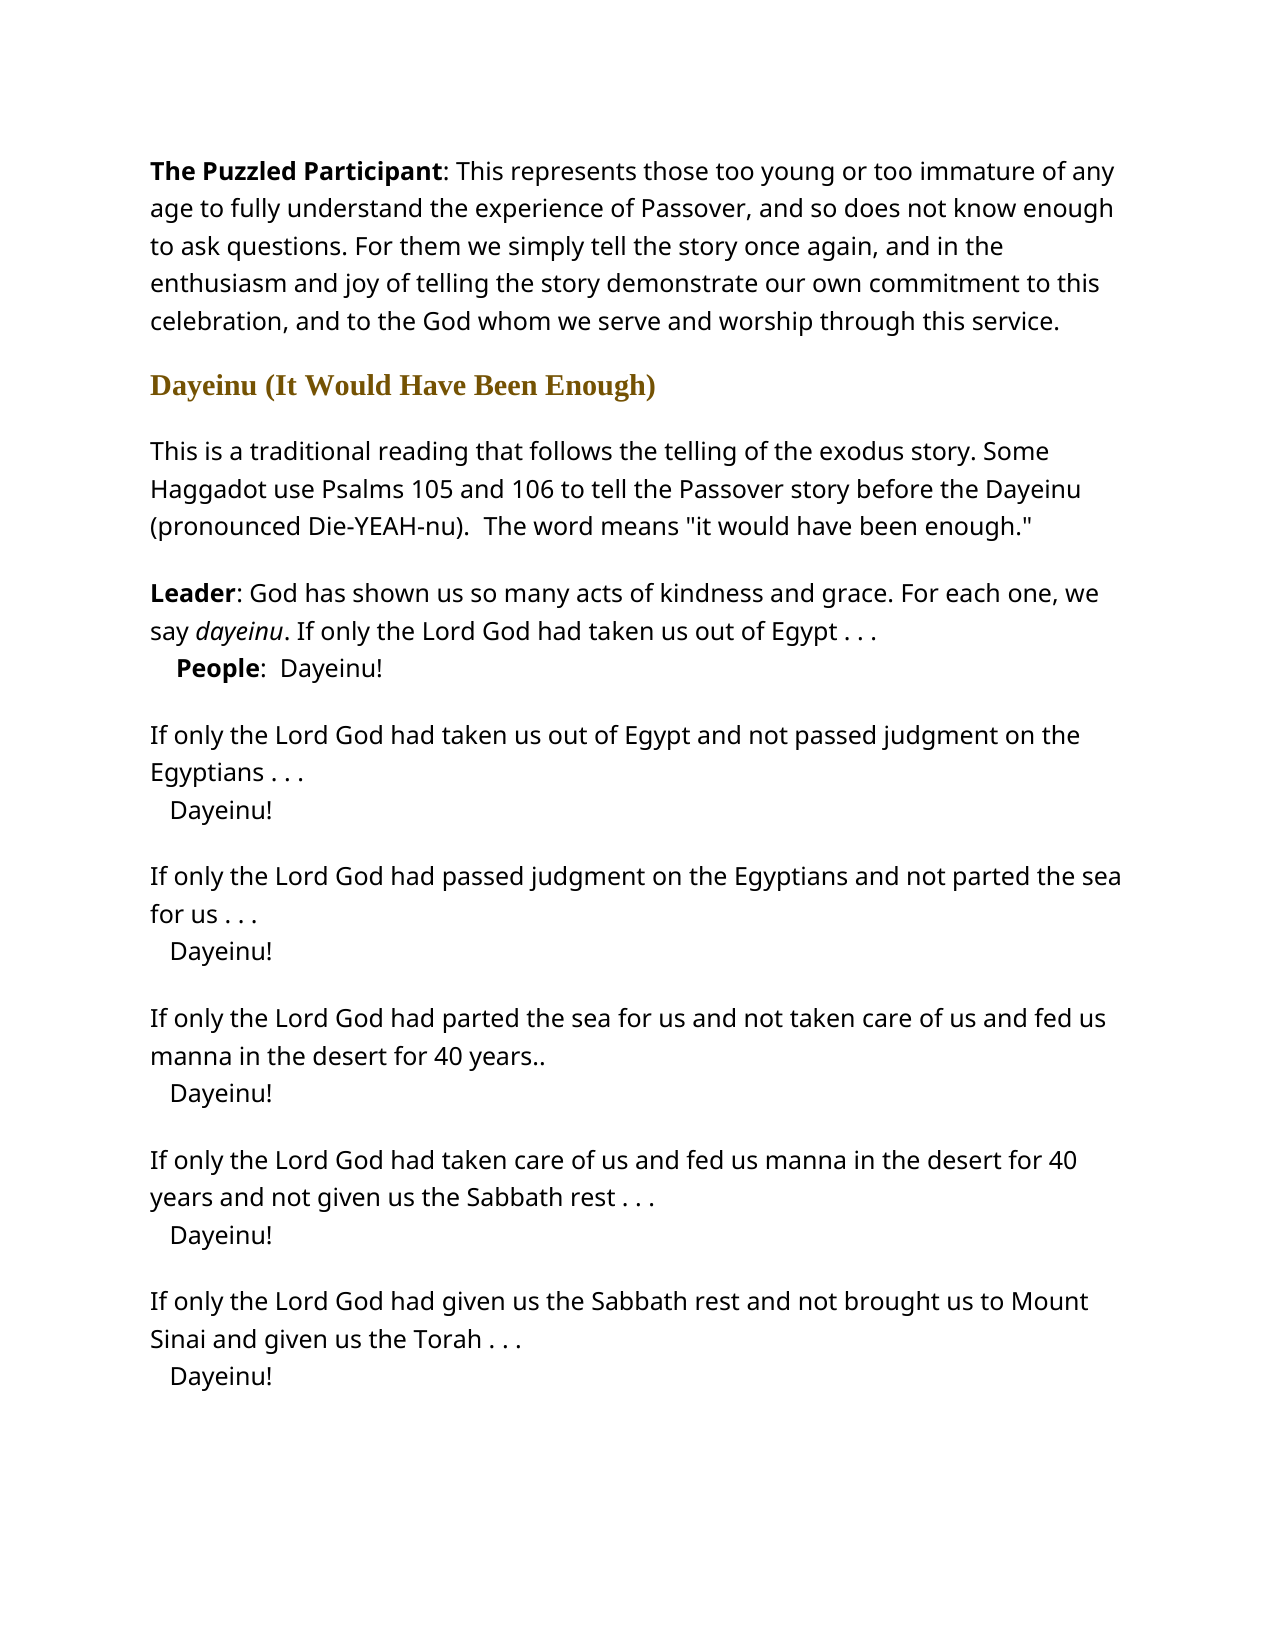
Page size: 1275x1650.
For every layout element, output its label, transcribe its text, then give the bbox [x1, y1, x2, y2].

text Dayeinu (It Would Have Been Enough) [150, 367, 1125, 401]
text Leader: God has shown us so many acts of kindness and grace. For each one, we say dayeinu. If only the Lord God had taken us out of Egypt . . . People: Dayeinu! [150, 572, 1125, 685]
text If only the Lord God had passed judgment on the Egyptians and not parted the sea for us . . . Dayeinu! [150, 856, 1125, 968]
text The Puzzled Participant: This represents those too young or too immature of any age to fully understand the experience of Passover, and so does not know enough to ask questions. For them we simply tell the story once again, and in the enthusiasm and joy of telling the story demonstrate our own commitment to this celebration, and to the God whom we serve and worship through this service. [150, 150, 1125, 337]
text If only the Lord God had taken care of us and fed us manna in the desert for 40 years and not given us the Sabbath rest . . . Dayeinu! [150, 1139, 1125, 1251]
text If only the Lord God had parted the sea for us and not taken care of us and fed us manna in the desert for 40 years.. Dayeinu! [150, 997, 1125, 1110]
text If only the Lord God had given us the Sabbath rest and not brought us to Mount Sinai and given us the Torah . . . Dayeinu! [150, 1281, 1125, 1393]
text If only the Lord God had taken us out of Egypt and not passed judgment on the Egyptians . . . Dayeinu! [150, 714, 1125, 826]
text This is a traditional reading that follows the telling of the exodus story. Some Haggadot use Psalms 105 and 106 to tell the Passover story before the Dayeinu (pronounced Die-YEAH-nu). The word means "it would have been enough." [150, 431, 1125, 543]
